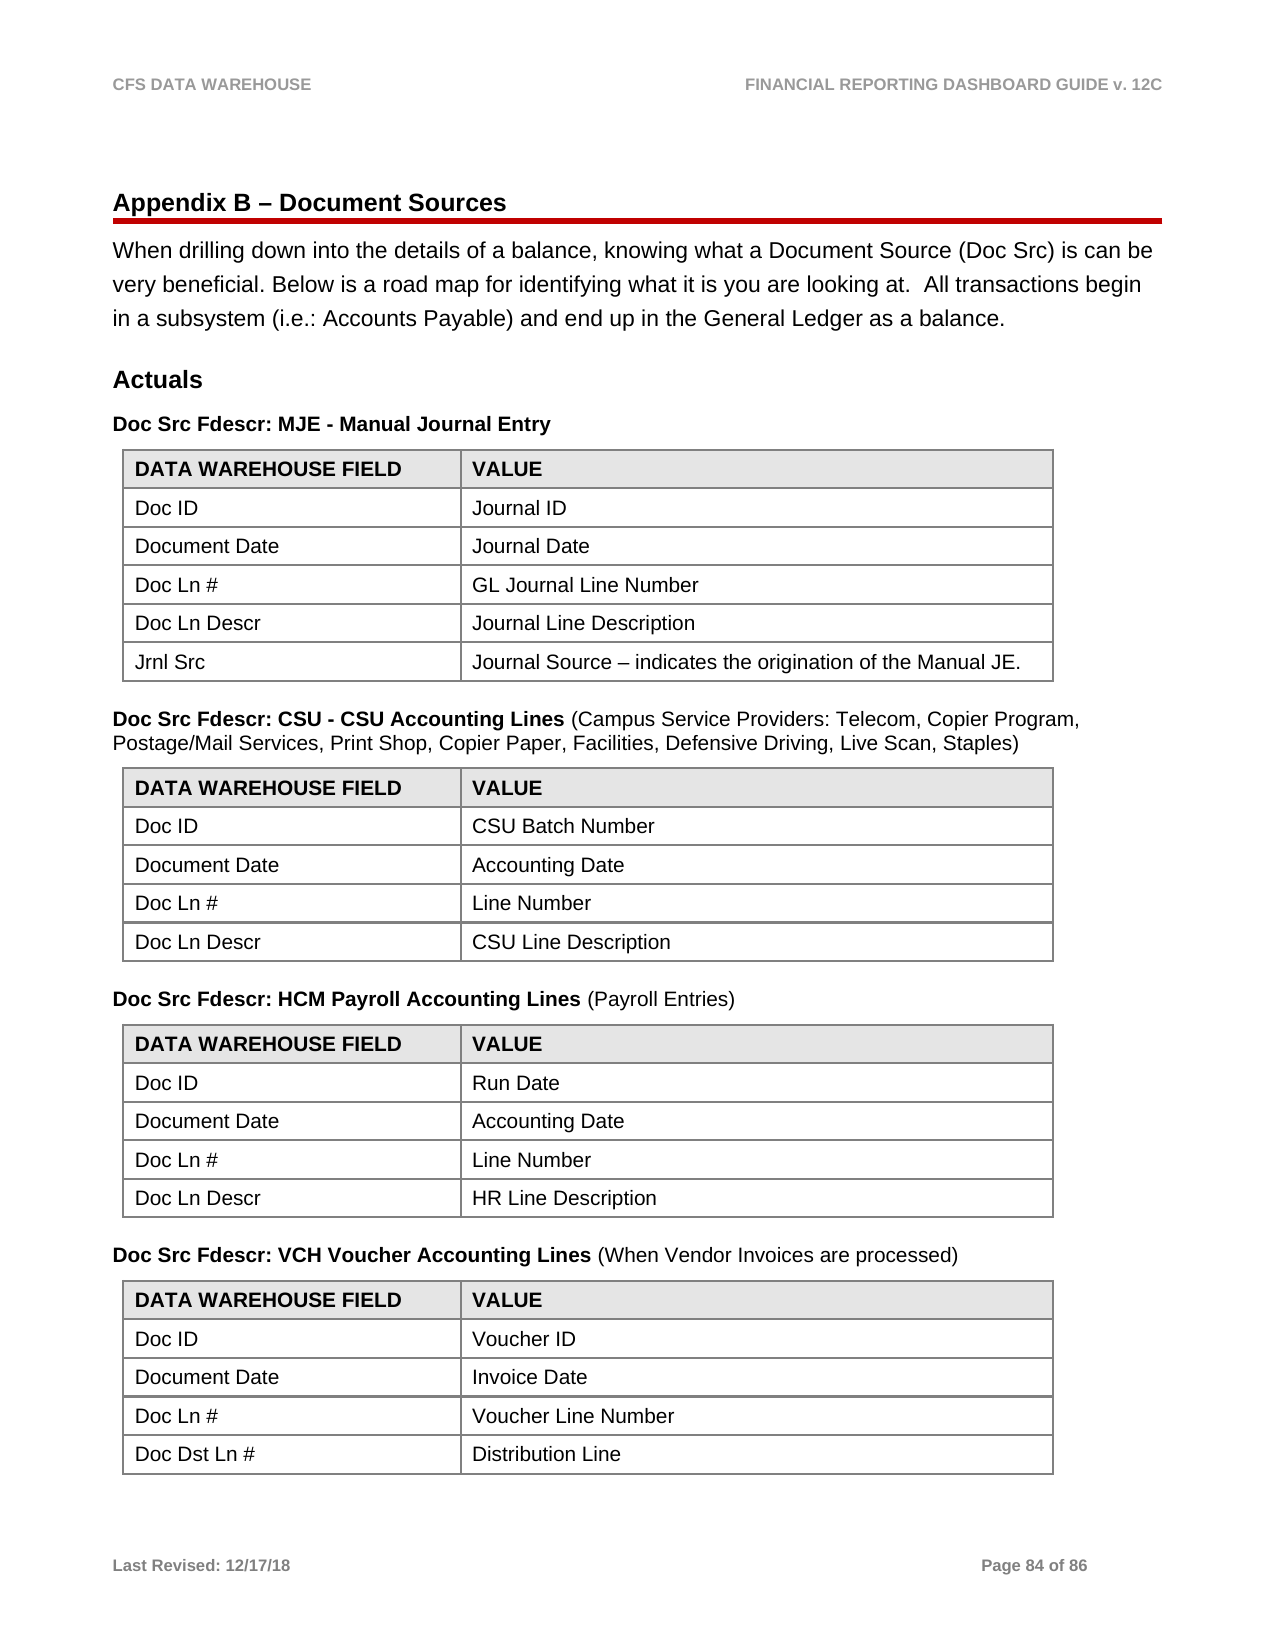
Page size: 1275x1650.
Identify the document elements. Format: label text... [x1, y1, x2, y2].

subtitle Doc Src Fdescr: VCH Voucher Accounting Lines (When Vendor Invoices are processed) [112, 1243, 1162, 1267]
table_cell Doc ID [124, 808, 460, 844]
table_cell Doc Ln # [124, 1398, 460, 1434]
table_cell HR Line Description [462, 1180, 1052, 1216]
table_cell Run Date [462, 1064, 1052, 1101]
table_header DATA WAREHOUSE FIELD [124, 1026, 460, 1062]
table_cell CSU Line Description [462, 924, 1052, 960]
table_cell Doc Ln Descr [124, 605, 460, 641]
subtitle Appendix B – Document Sources [112, 187, 1162, 224]
table_cell Document Date [124, 1359, 460, 1395]
table_cell Document Date [124, 1103, 460, 1139]
table_header DATA WAREHOUSE FIELD [124, 1282, 460, 1318]
table_cell Journal Line Description [462, 605, 1052, 641]
table_cell Doc Ln Descr [124, 1180, 460, 1216]
subtitle Doc Src Fdescr: HCM Payroll Accounting Lines (Payroll Entries) [112, 987, 1162, 1011]
table_cell Document Date [124, 528, 460, 564]
table_header VALUE [462, 769, 1052, 806]
table_cell CSU Batch Number [462, 808, 1052, 844]
table_cell Document Date [124, 846, 460, 883]
table_cell Journal Date [462, 528, 1052, 564]
table_header VALUE [462, 451, 1052, 487]
table_cell Doc Ln Descr [124, 924, 460, 960]
table_cell Voucher Line Number [462, 1398, 1052, 1434]
table_cell Doc ID [124, 489, 460, 526]
table_cell Accounting Date [462, 846, 1052, 883]
subtitle Doc Src Fdescr: CSU - CSU Accounting Lines (Campus Service Providers: Telecom, Copier Program, Postage/Mail Services, Print Shop, Copier Paper, Facilities, Defensive Driving, Live Scan, Staples) [112, 707, 1162, 755]
subtitle Actuals [112, 364, 1162, 393]
table_header DATA WAREHOUSE FIELD [124, 451, 460, 487]
table_cell Distribution Line [462, 1436, 1052, 1472]
table_cell Doc Ln # [124, 1141, 460, 1178]
text When drilling down into the details of a balance, knowing what a Document Source (Doc Src) is can be very beneficial. Below is a road map for identifying what it is you are looking at. All transactions begin in a subsystem (i.e.: Accounts Payable) and end up in the General Ledger as a balance. [112, 237, 1162, 332]
table_cell Invoice Date [462, 1359, 1052, 1395]
table_cell Journal Source – indicates the origination of the Manual JE. [462, 643, 1052, 680]
table_header VALUE [462, 1026, 1052, 1062]
table_cell Voucher ID [462, 1320, 1052, 1357]
table_cell Doc ID [124, 1064, 460, 1101]
table_cell Jrnl Src [124, 643, 460, 680]
table_cell Doc ID [124, 1320, 460, 1357]
table_cell Doc Ln # [124, 885, 460, 921]
subtitle Doc Src Fdescr: MJE - Manual Journal Entry [112, 412, 1162, 436]
table_cell Doc Ln # [124, 566, 460, 603]
table_cell Line Number [462, 885, 1052, 921]
table_cell Journal ID [462, 489, 1052, 526]
table_cell Line Number [462, 1141, 1052, 1178]
table_header DATA WAREHOUSE FIELD [124, 769, 460, 806]
table_header VALUE [462, 1282, 1052, 1318]
table_cell GL Journal Line Number [462, 566, 1052, 603]
table_cell Accounting Date [462, 1103, 1052, 1139]
table_cell Doc Dst Ln # [124, 1436, 460, 1472]
